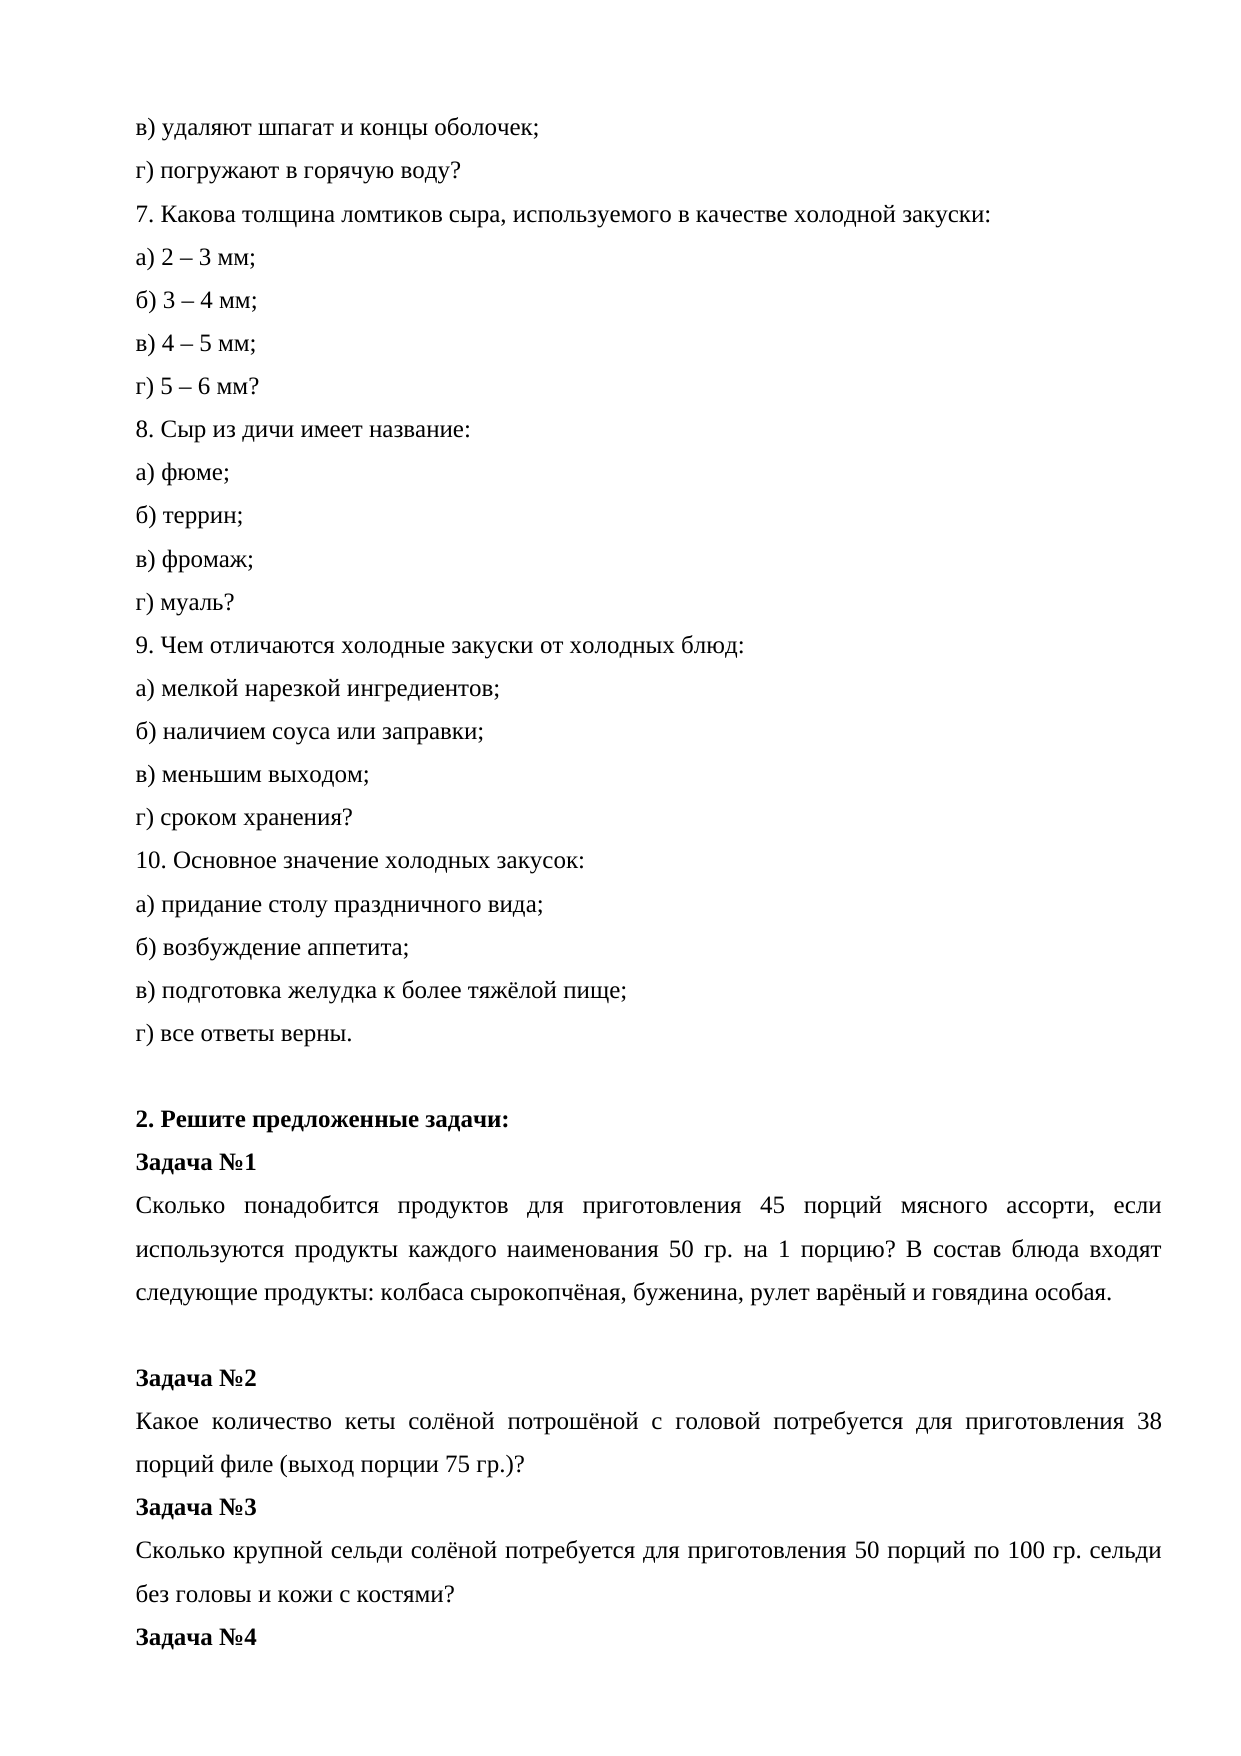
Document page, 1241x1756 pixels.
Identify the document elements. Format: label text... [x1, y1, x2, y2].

text б) 3 – 4 мм; [135, 285, 1163, 314]
text б) террин; [135, 501, 1163, 529]
text г) все ответы верны. [135, 1018, 1163, 1047]
text а) фюме; [135, 457, 1163, 486]
text а) мелкой нарезкой ингредиентов; [135, 673, 1163, 702]
text Задача №1 [135, 1147, 1163, 1176]
text г) муаль? [135, 587, 1163, 616]
text г) сроком хранения? [135, 802, 1163, 831]
text 10. Основное значение холодных закусок: [135, 846, 1163, 874]
text 9. Чем отличаются холодные закуски от холодных блюд: [135, 630, 1163, 659]
text 8. Сыр из дичи имеет название: [135, 414, 1163, 443]
text в) фромаж; [135, 544, 1163, 572]
text б) возбуждение аппетита; [135, 932, 1163, 961]
text в) подготовка желудка к более тяжёлой пище; [135, 975, 1163, 1004]
text Сколько понадобится продуктов для приготовления 45 порций мясного ассорти, если используются продукты каждого наименования 50 гр. на 1 порцию? В состав блюда входят следующие продукты: колбаса сырокопчёная, буженина, рулет варёный и говядина особая. [135, 1191, 1163, 1306]
text г) 5 – 6 мм? [135, 371, 1163, 400]
text 7. Какова толщина ломтиков сыра, используемого в качестве холодной закуски: [135, 199, 1163, 227]
text 2. Решите предложенные задачи: [135, 1104, 1163, 1133]
text Задача №3 [135, 1492, 1163, 1521]
text Сколько крупной сельди солёной потребуется для приготовления 50 порций по 100 гр. сельди без головы и кожи с костями? [135, 1536, 1163, 1607]
text Задача №4 [135, 1622, 1163, 1651]
text в) удаляют шпагат и концы оболочек; [135, 112, 1163, 141]
text в) 4 – 5 мм; [135, 328, 1163, 357]
text Задача №2 [135, 1363, 1163, 1392]
text а) придание столу праздничного вида; [135, 889, 1163, 917]
text в) меньшим выходом; [135, 759, 1163, 788]
text г) погружают в горячую воду? [135, 156, 1163, 184]
text б) наличием соуса или заправки; [135, 716, 1163, 745]
text а) 2 – 3 мм; [135, 242, 1163, 271]
text Какое количество кеты солёной потрошёной с головой потребуется для приготовления 38 порций филе (выход порции 75 гр.)? [135, 1406, 1163, 1478]
